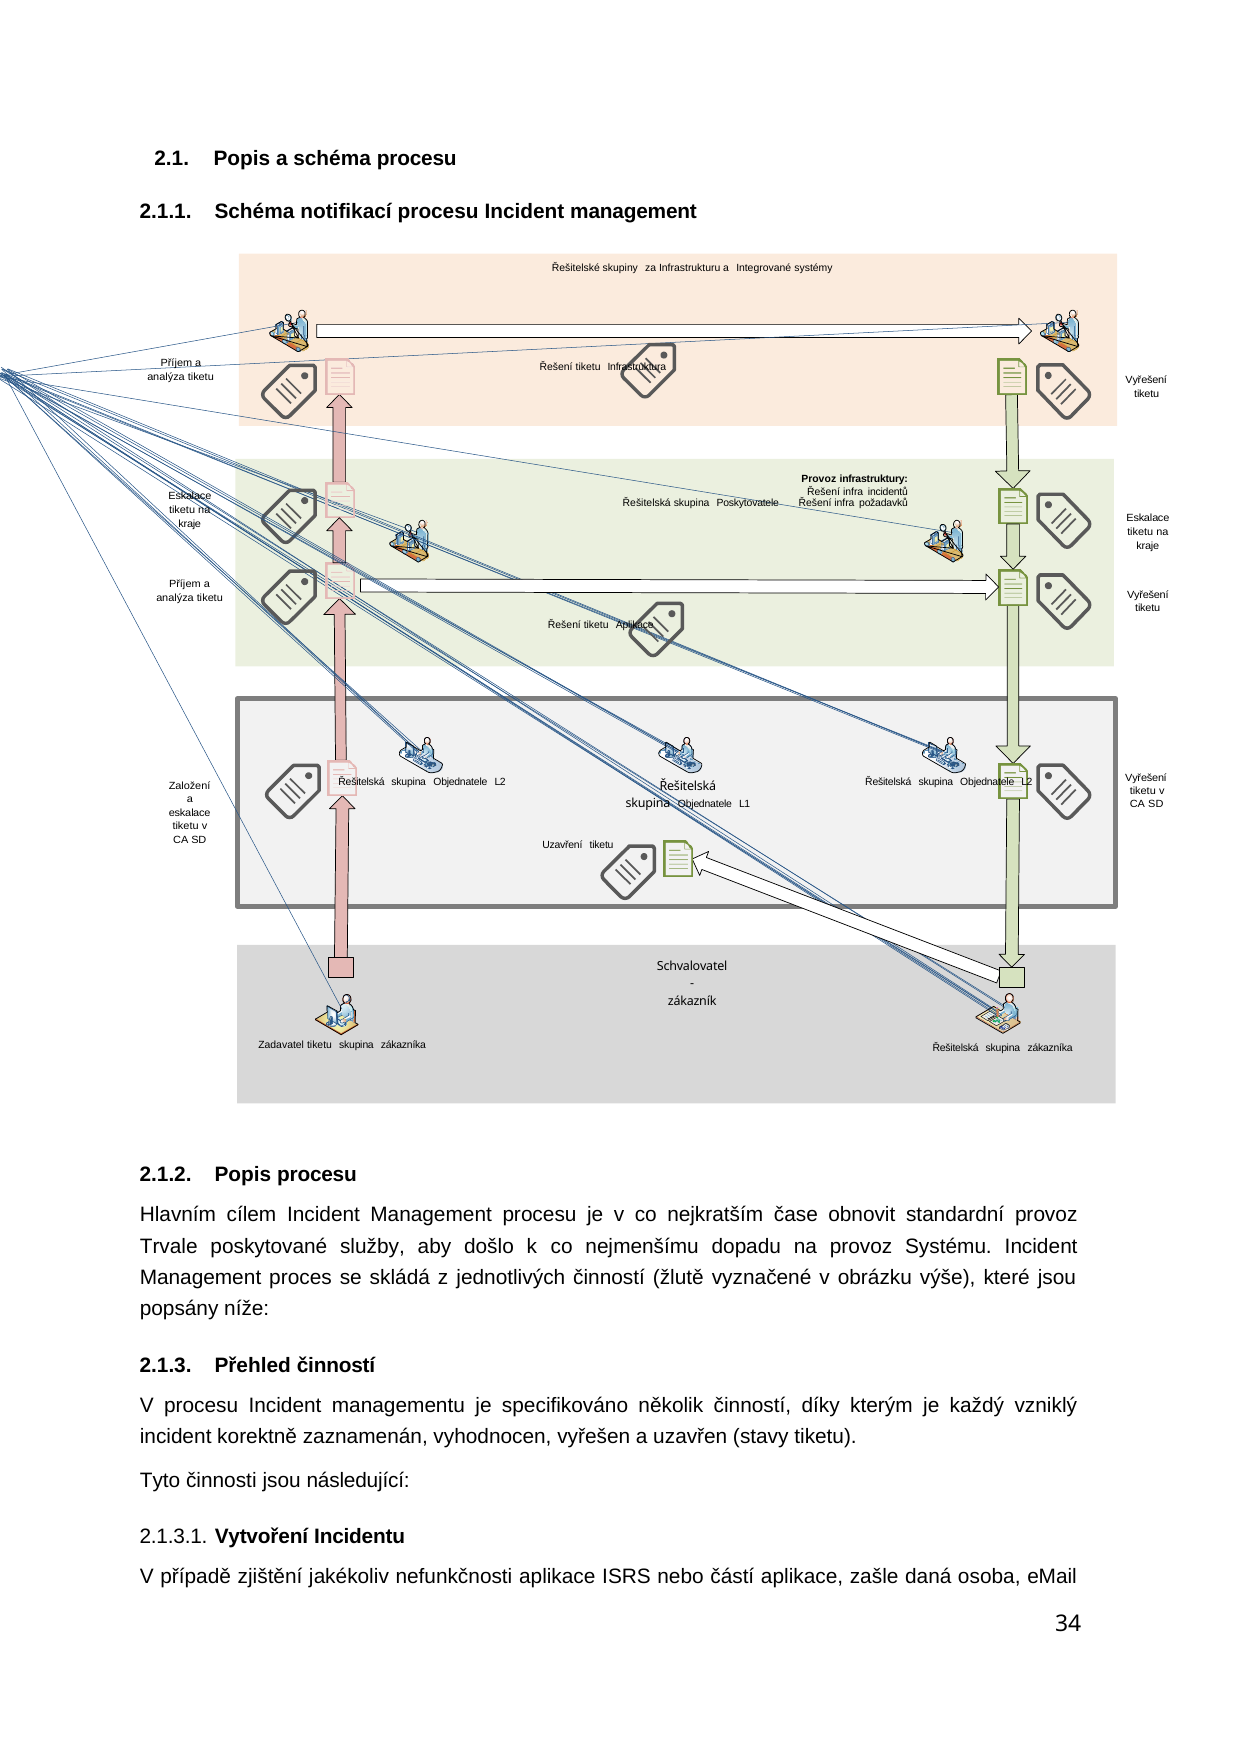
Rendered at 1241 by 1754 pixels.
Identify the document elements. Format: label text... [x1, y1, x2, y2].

picture [345, 1026, 358, 1034]
picture [417, 529, 427, 539]
subtitle Popis procesu [139, 1162, 1198, 1186]
picture [394, 534, 414, 547]
picture [1058, 342, 1066, 349]
picture [407, 552, 416, 559]
picture [285, 338, 299, 342]
list Schéma notifikací procesu Incident management [139, 199, 1198, 223]
text Eskalace tiketu na kraje [1124, 512, 1171, 551]
text Tyto činnosti jsou následující: [139, 1468, 1198, 1492]
text V procesu Incident managementu je specifikováno několik činností, díky kterým je každý vzniklý incident korektně zaznamenán, vyhodnocen, vyřešen a uzavřen (stavy tiketu). [139, 1392, 1078, 1448]
picture [1067, 318, 1078, 340]
picture [328, 1008, 336, 1022]
picture [390, 547, 415, 562]
text Založení a eskalace tiketu v CA SD [164, 780, 215, 845]
picture [677, 756, 701, 772]
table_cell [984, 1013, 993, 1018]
picture [937, 752, 945, 759]
picture [400, 745, 413, 758]
picture [950, 554, 959, 559]
picture [329, 1004, 340, 1011]
picture [296, 319, 307, 340]
picture [1006, 1024, 1021, 1033]
picture [690, 743, 702, 762]
text Příjem a analýza tiketu [155, 578, 224, 603]
picture [995, 1003, 1018, 1031]
picture [924, 546, 950, 562]
picture [954, 743, 966, 762]
picture [1056, 338, 1070, 342]
text Hlavním cílem Incident Management procesu je v co nejkratším čase obnovit standardní provoz Trvale poskytované služby, aby došlo k co nejmenšímu dopadu na provoz Systému. Incident Management proces se skládá z jednotlivých činností (žlutě vyznačené v obrázku výše), které jsou popsány níže: [139, 1202, 1078, 1320]
subtitle Vytvoření Incidentu [139, 1524, 1198, 1548]
picture [417, 745, 432, 755]
picture [942, 552, 951, 559]
picture [431, 743, 443, 763]
picture [950, 529, 962, 550]
text Vyřešení tiketu v CA SD [1125, 771, 1177, 810]
picture [998, 763, 1028, 799]
picture [998, 488, 1028, 524]
picture [419, 755, 441, 772]
picture [325, 358, 355, 395]
picture [1041, 337, 1066, 352]
picture [1066, 344, 1074, 349]
picture [924, 531, 934, 542]
picture [315, 1009, 326, 1018]
picture [325, 562, 355, 599]
picture [270, 337, 296, 352]
picture [284, 323, 291, 330]
picture [329, 1019, 355, 1032]
picture [1013, 1001, 1021, 1021]
picture [976, 1006, 986, 1015]
picture [663, 840, 693, 877]
picture [287, 342, 295, 348]
picture [270, 321, 279, 331]
picture [997, 358, 1027, 395]
picture [325, 482, 355, 518]
picture [301, 347, 309, 352]
picture [274, 323, 294, 337]
text Příjem a analýza tiketu [147, 357, 220, 382]
picture [939, 533, 945, 540]
picture [327, 760, 357, 796]
picture [942, 756, 964, 772]
picture [1055, 323, 1061, 330]
picture [390, 533, 397, 541]
picture [929, 533, 949, 547]
picture [660, 748, 674, 763]
picture [407, 758, 418, 765]
picture [938, 548, 953, 552]
list Vyřešení tiketu [1125, 373, 1189, 399]
text Eskalace tiketu na kraje [167, 490, 213, 529]
picture [425, 520, 429, 531]
picture [922, 757, 950, 773]
picture [338, 1004, 353, 1022]
picture [1044, 323, 1064, 337]
subtitle Přehled činností [139, 1352, 1198, 1376]
picture [674, 745, 691, 758]
picture [421, 557, 429, 562]
picture [945, 745, 955, 755]
subtitle Popis a schéma procesu [154, 146, 1198, 170]
picture [1040, 324, 1046, 331]
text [139, 1564, 1078, 1588]
picture [976, 1019, 999, 1033]
picture [998, 569, 1028, 606]
picture [399, 757, 427, 773]
picture [295, 344, 304, 349]
picture [318, 1014, 328, 1026]
picture [658, 756, 686, 773]
picture [923, 749, 931, 758]
picture [403, 548, 419, 552]
picture [315, 1021, 337, 1034]
text Vyřešení tiketu [1124, 588, 1171, 614]
